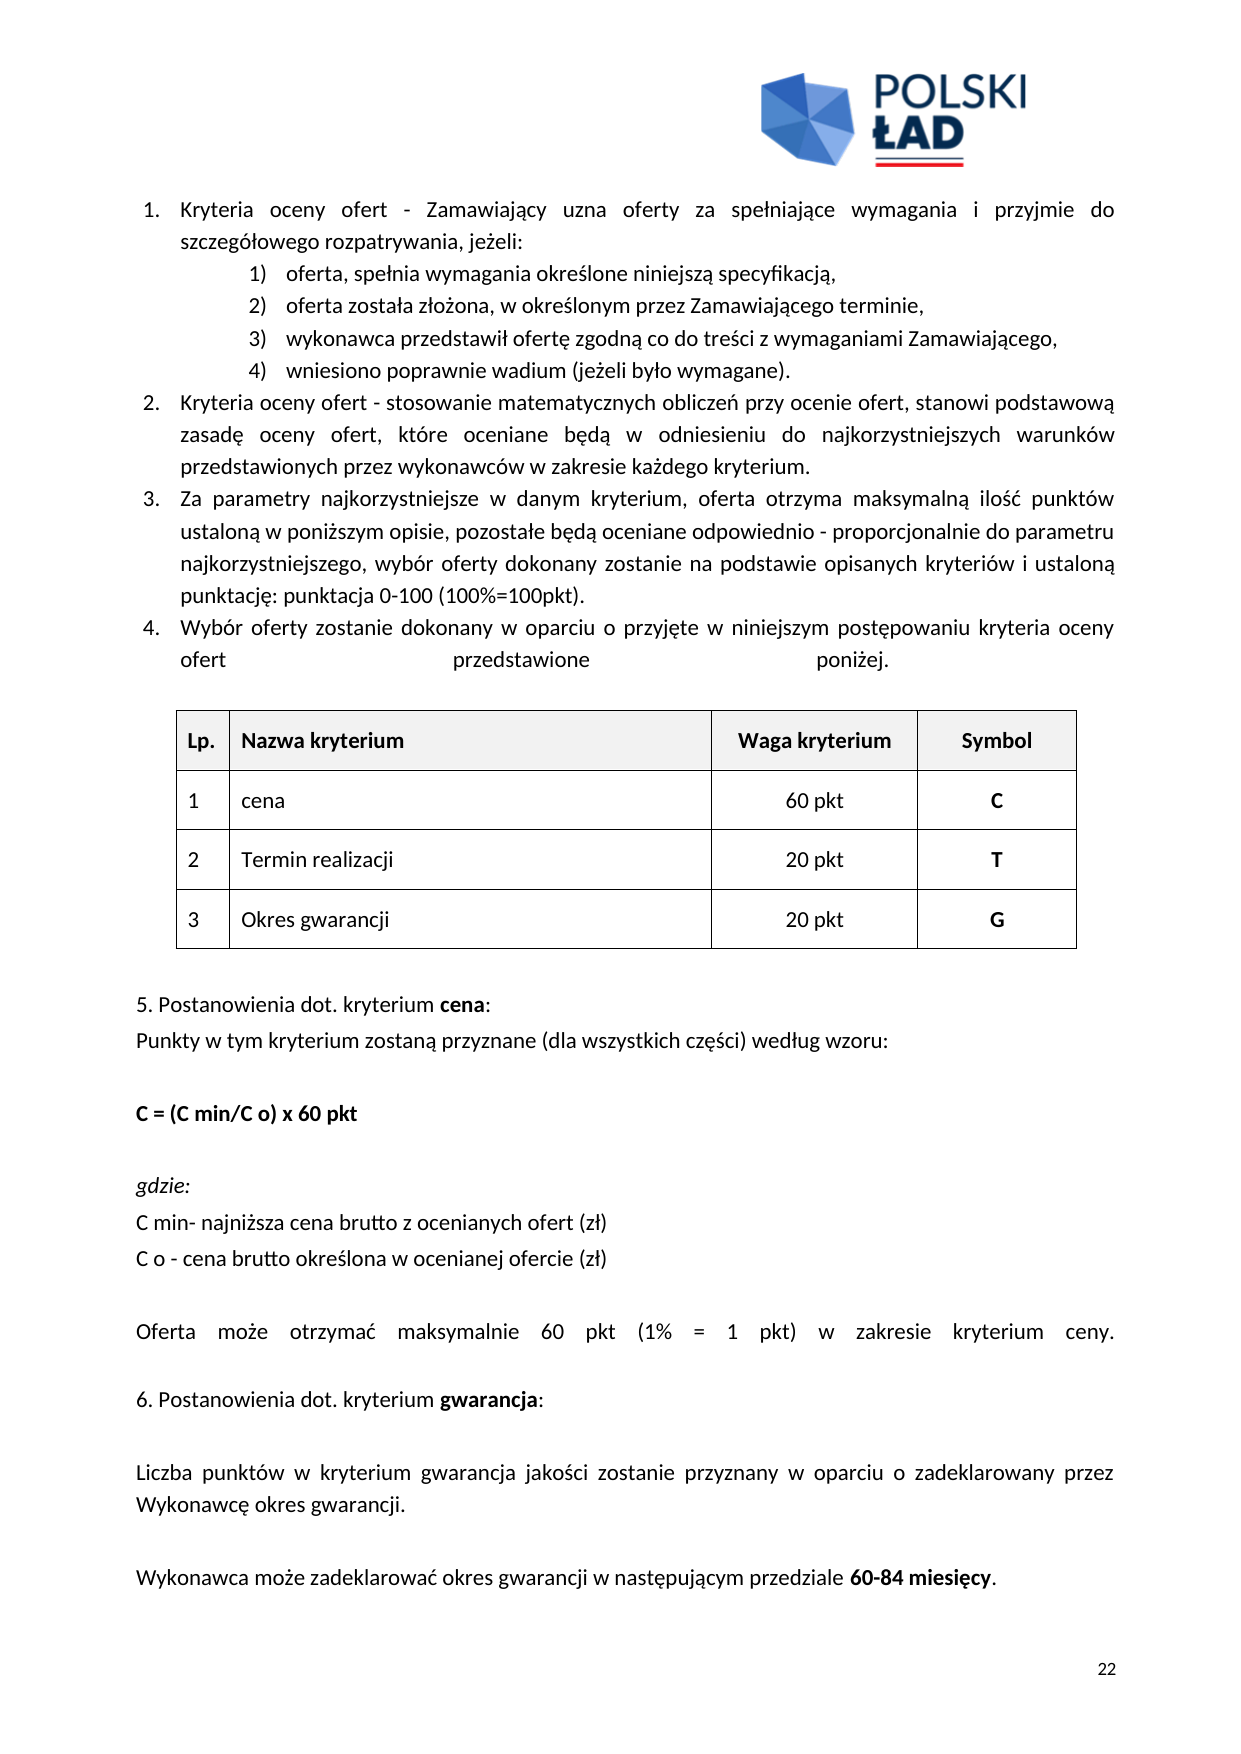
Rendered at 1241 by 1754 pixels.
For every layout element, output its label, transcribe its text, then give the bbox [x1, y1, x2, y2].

table_cell 20 pkt [712, 890, 917, 948]
table_cell Okres gwarancji [230, 890, 711, 948]
table_cell 2 [177, 830, 229, 889]
table_cell C [918, 771, 1076, 829]
table_cell T [918, 830, 1076, 889]
text Liczba punktów w kryterium gwarancja jakości zostanie przyznany w oparciu o zadeklarowany przez Wykonawcę okres gwarancji. [136, 1458, 1116, 1518]
text Oferta może otrzymać maksymalnie 60 pkt (1% = 1 pkt) w zakresie kryterium ceny. [136, 1317, 1116, 1377]
picture [761, 73, 1026, 167]
table_cell 20 pkt [712, 830, 917, 889]
table_cell Termin realizacji [230, 830, 711, 889]
table_cell 60 pkt [712, 771, 917, 829]
table_cell 1 [177, 771, 229, 829]
list oferta została złożona, w określonym przez Zamawiającego terminie, [248, 291, 1116, 319]
table_cell cena [230, 771, 711, 829]
list oferta, spełnia wymagania określone niniejszą specyfikacją, [248, 259, 1116, 287]
table_cell G [918, 890, 1076, 948]
table_header Symbol [918, 711, 1076, 769]
text 6. Postanowienia dot. kryterium gwarancja: [136, 1386, 1116, 1413]
table_cell 3 [177, 890, 229, 948]
list Kryteria oceny ofert - stosowanie matematycznych obliczeń przy ocenie ofert, stanowi podstawową zasadę oceny ofert, które oceniane będą w odniesieniu do najkorzystniejszych warunków przedstawionych przez wykonawców w zakresie każdego kryterium. [143, 388, 1116, 480]
list wykonawca przedstawił ofertę zgodną co do treści z wymaganiami Zamawiającego, [248, 324, 1116, 352]
table_header Lp. [177, 711, 229, 769]
text 5. Postanowienia dot. kryterium cena: [136, 990, 1116, 1018]
text C o - cena brutto określona w ocenianej ofercie (zł) [136, 1244, 1116, 1272]
table_header Nazwa kryterium [230, 711, 711, 769]
list wniesiono poprawnie wadium (jeżeli było wymagane). [248, 356, 1116, 384]
text Wykonawca może zadeklarować okres gwarancji w następującym przedziale 60-84 miesięcy. [136, 1563, 1116, 1591]
text C min- najniższa cena brutto z ocenianych ofert (zł) [136, 1208, 1116, 1236]
text Punkty w tym kryterium zostaną przyznane (dla wszystkich części) według wzoru: [136, 1026, 1116, 1054]
text C = (C min/C o) x 60 pkt [136, 1099, 1116, 1127]
table_header Waga kryterium [712, 711, 917, 769]
list Wybór oferty zostanie dokonany w oparciu o przyjęte w niniejszym postępowaniu kryteria oceny ofert przedstawione poniżej. [143, 613, 1116, 706]
list Za parametry najkorzystniejsze w danym kryterium, oferta otrzyma maksymalną ilość punktów ustaloną w poniższym opisie, pozostałe będą oceniane odpowiednio - proporcjonalnie do parametru najkorzystniejszego, wybór oferty dokonany zostanie na podstawie opisanych kryteriów i ustaloną punktację: punktacja 0-100 (100%=100pkt). [143, 484, 1116, 609]
list Kryteria oceny ofert - Zamawiający uzna oferty za spełniające wymagania i przyjmie do szczegółowego rozpatrywania, jeżeli: [143, 195, 1116, 255]
text gdzie: [136, 1172, 1116, 1199]
